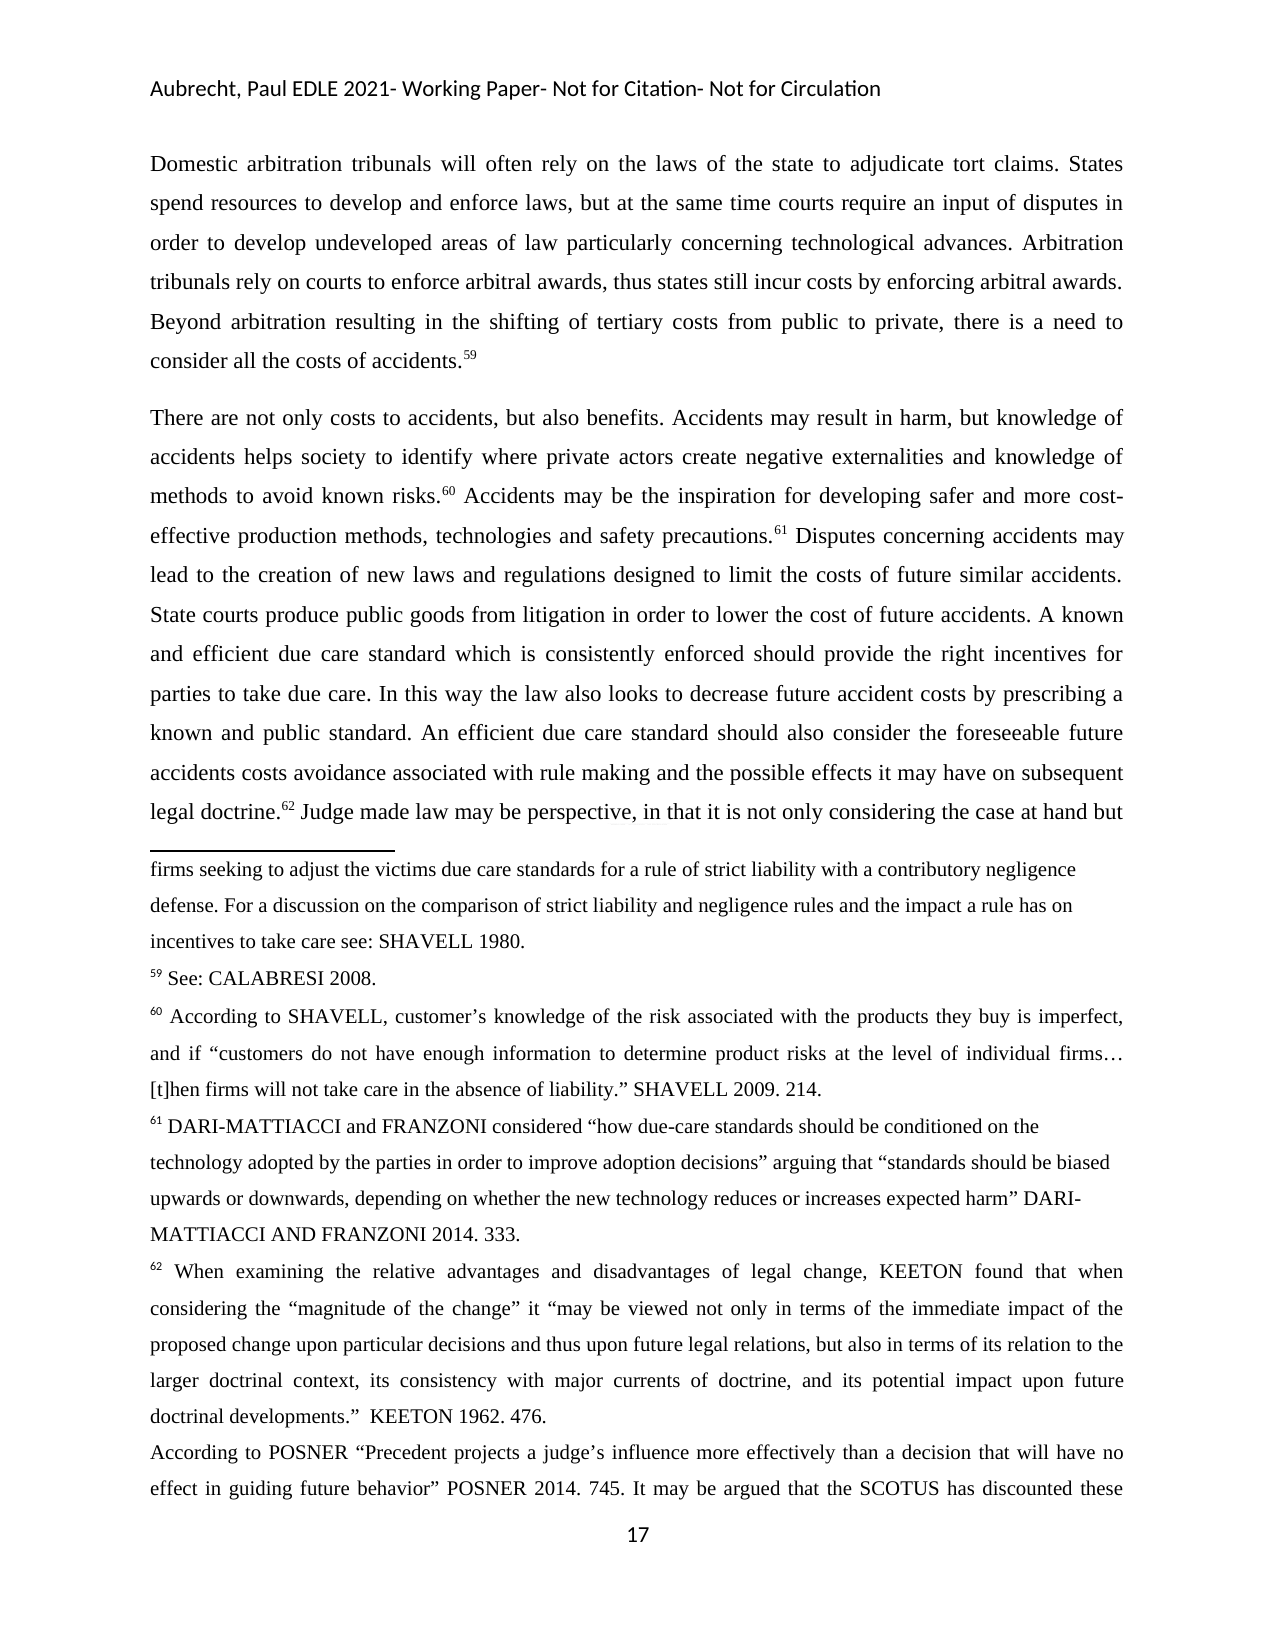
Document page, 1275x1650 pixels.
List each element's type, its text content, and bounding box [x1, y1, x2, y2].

text The use of a private arbitration tribunal to adjudicate tort claims can have the immediate effect of lowering the tertiary costs the public incurs from the adjudicating tort claims, in that public subsidies are not used or are decreased to provide the administrative needs of adjudicating a particular claim as they become private tertiary costs. However, the use of arbitration for tort claims is not costless to states. Domestic arbitration tribunals will often rely on the laws of the state to adjudicate tort claims. States spend resources to develop and enforce laws, but at the same time courts require an input of disputes in order to develop undeveloped areas of law particularly concerning technological advances. Arbitration tribunals rely on courts to enforce arbitral awards, thus states still incur costs by enforcing arbitral awards. Beyond arbitration resulting in the shifting of tertiary costs from public to private, there is a need to consider all the costs of accidents. [150, 150, 1125, 374]
text There are not only costs to accidents, but also benefits. Accidents may result in harm, but knowledge of accidents helps society to identify where private actors create negative externalities and knowledge of methods to avoid known risks. Accidents may be the inspiration for developing safer and more cost-effective production methods, technologies and safety precautions. Disputes concerning accidents may lead to the creation of new laws and regulations designed to limit the costs of future similar accidents. State courts produce public goods from litigation in order to lower the cost of future accidents. A known and efficient due care standard which is consistently enforced should provide the right incentives for parties to take due care. In this way the law also looks to decrease future accident costs by prescribing a known and public standard. An efficient due care standard should also consider the foreseeable future accidents costs avoidance associated with rule making and the possible effects it may have on subsequent legal doctrine. Judge made law may be perspective, in that it is not only considering the case at hand but other potential cases with a similar nexus of facts in the future. By having more certainty in due care standards, parties are enabled to make more efficient decisions about their behavior given the expectation of how a due care standard will be reviewed by a court. By opening up the possibility for liability for taking less than due care, tort law also serves as a source of continued deterrence to potential tortfeasors through private legal actions rather than state intervention. Limiting the costs of accidents is thus not merely an exercise of limiting the cost of accidents now, but also the costs of accidents in the future. The benefits of judicial review of tort claims must also be taken into account when considering the costs of administering courts, which includes the impact judicial review has on the primary and secondary costs of torts. [150, 403, 1125, 825]
